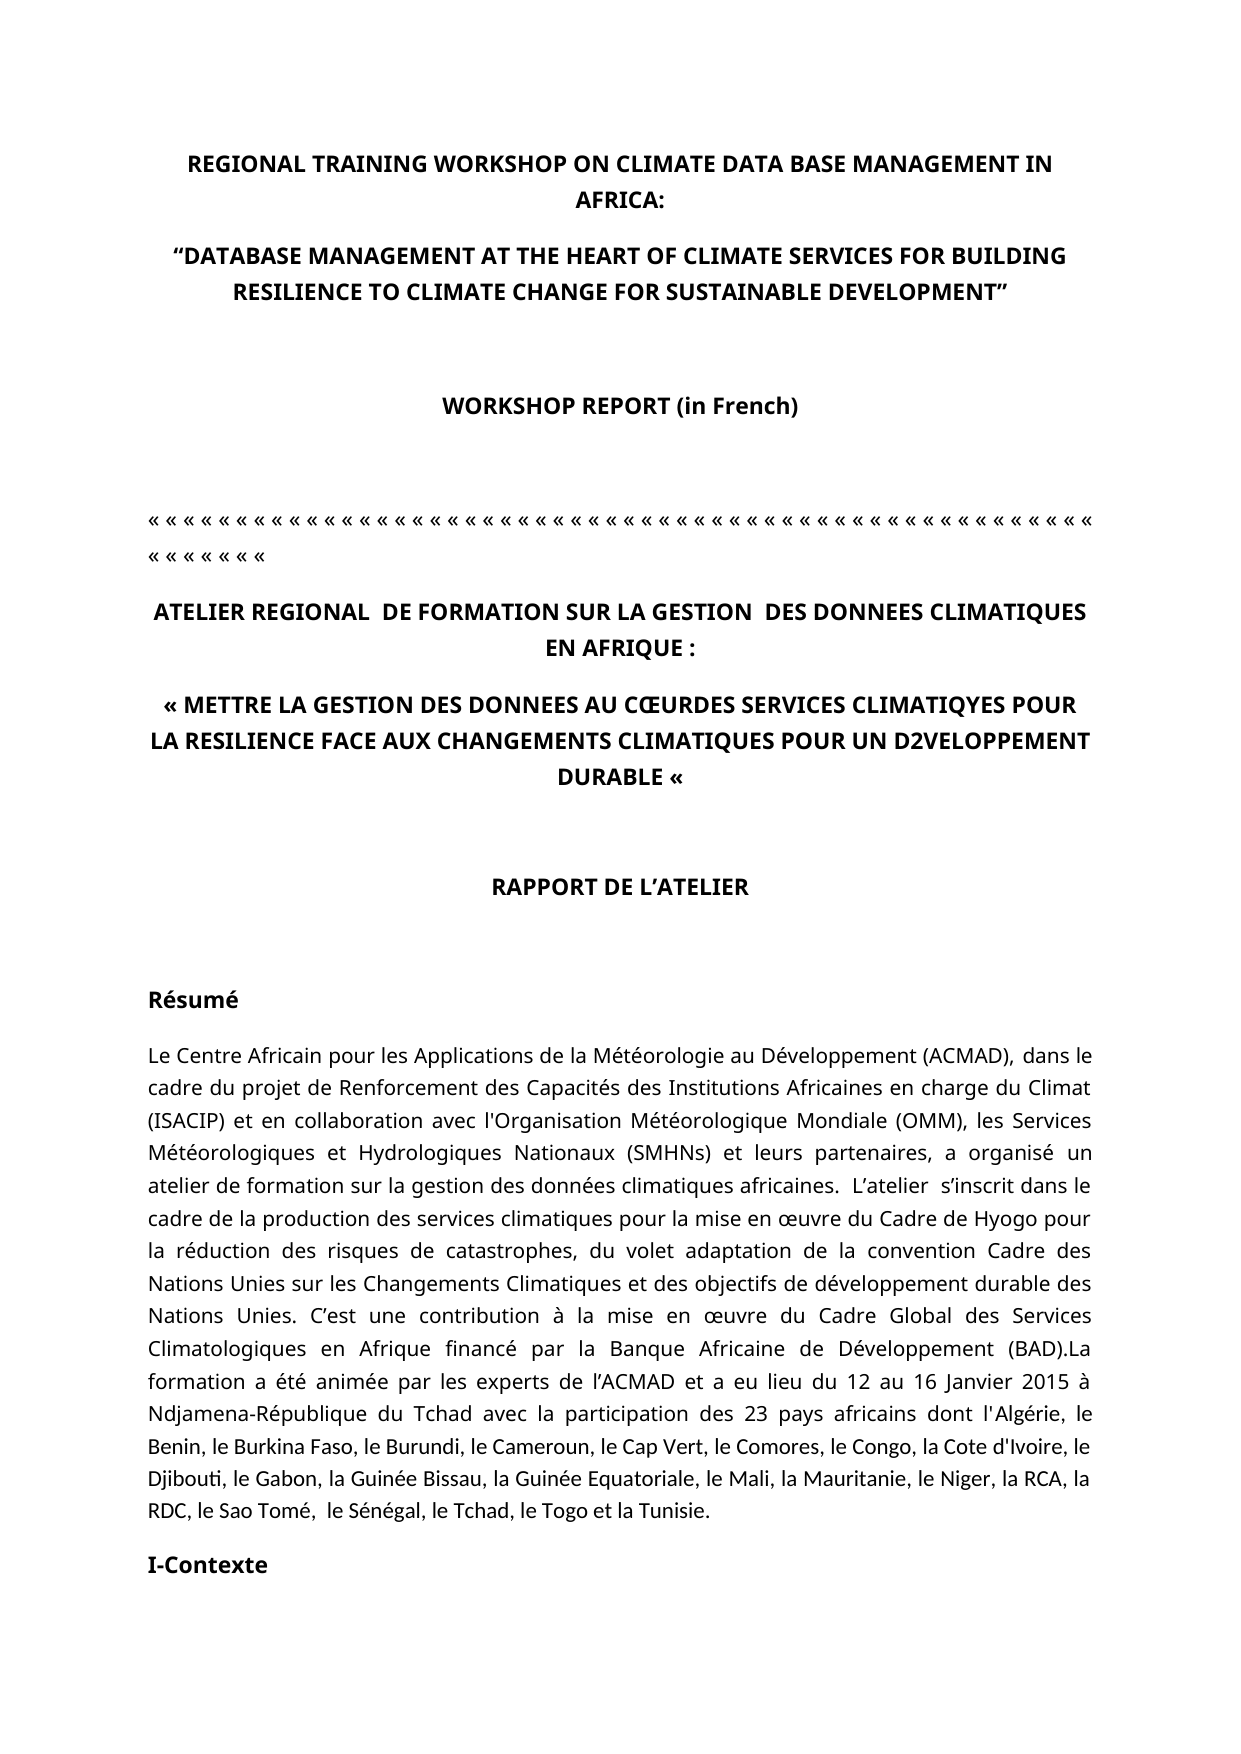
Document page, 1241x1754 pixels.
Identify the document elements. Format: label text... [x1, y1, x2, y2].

text Résumé [148, 984, 1093, 1015]
text “DATABASE MANAGEMENT AT THE HEART OF CLIMATE SERVICES FOR BUILDING RESILIENCE TO CLIMATE CHANGE FOR SUSTAINABLE DEVELOPMENT” [148, 240, 1093, 307]
text RAPPORT DE L’ATELIER [148, 870, 1093, 902]
text WORKSHOP REPORT (in French) [148, 390, 1093, 421]
text REGIONAL TRAINING WORKSHOP ON CLIMATE DATA BASE MANAGEMENT IN AFRICA: [148, 148, 1093, 215]
text Le Centre Africain pour les Applications de au Développement (ACMAD), dans le cadre du projet de Renforcement des Capacités des Institutions Africaines en charge du Climat (ISACIP) et en collaboration avec l'Organisation Météorologique Mondiale (OMM), les Services Météorologiques et Hydrologiques Nationaux (SMHNs) et leurs partenaires, a organisé un atelier de formation sur la gestion des données climatiques africaines. L’atelier s’inscrit dans le cadre de la production des services climatiques pour la mise en œuvre du Cadre de Hyogo pour la réduction des risques de catastrophes, du volet adaptation de la convention Cadre des Nations Unies sur les Changements Climatiques et des objectifs de développement durable des Nations Unies. C’est une contribution à la mise en œuvre du Cadre Global des Services Climatologiques en Afrique financé par la Banque Africaine de Développement (BAD).La formation a été animée par les experts de l’ACMAD et a eu lieu du 12 au 16 Janvier 2015 à Ndjamena-République du Tchad avec la participation des 23 pays africains dont l'Algérie, le Benin, le Burkina Faso, le Burundi, le Cameroun, le Cap Vert, le Comores, le Congo, la Cote d'Ivoire, le Djibouti, le Gabon, la Guinée Bissau, la Guinée Equatoriale, le Mali, la Mauritanie, le Niger, la RCA, la RDC, le Sao Tomé, le Sénégal, le Tchad, le Togo et la Tunisie. [148, 1041, 1093, 1524]
text ATELIER REGIONAL DE FORMATION SUR LA GESTION DES DONNEES CLIMATIQUES EN AFRIQUE : [148, 596, 1093, 663]
text « METTRE LA GESTION DES DONNEES AU CŒURDES SERVICES CLIMATIQYES POUR LA RESILIENCE FACE AUX CHANGEMENTS CLIMATIQUES POUR UN D2VELOPPEMENT DURABLE « [148, 689, 1093, 792]
text « « « « « « « « « « « « « « « « « « « « « « « « « « « « « « « « « « « « « « « « « « « « « « « « « « « « « « « « « « « « « [148, 503, 1093, 571]
text I-Contexte [148, 1549, 1093, 1581]
